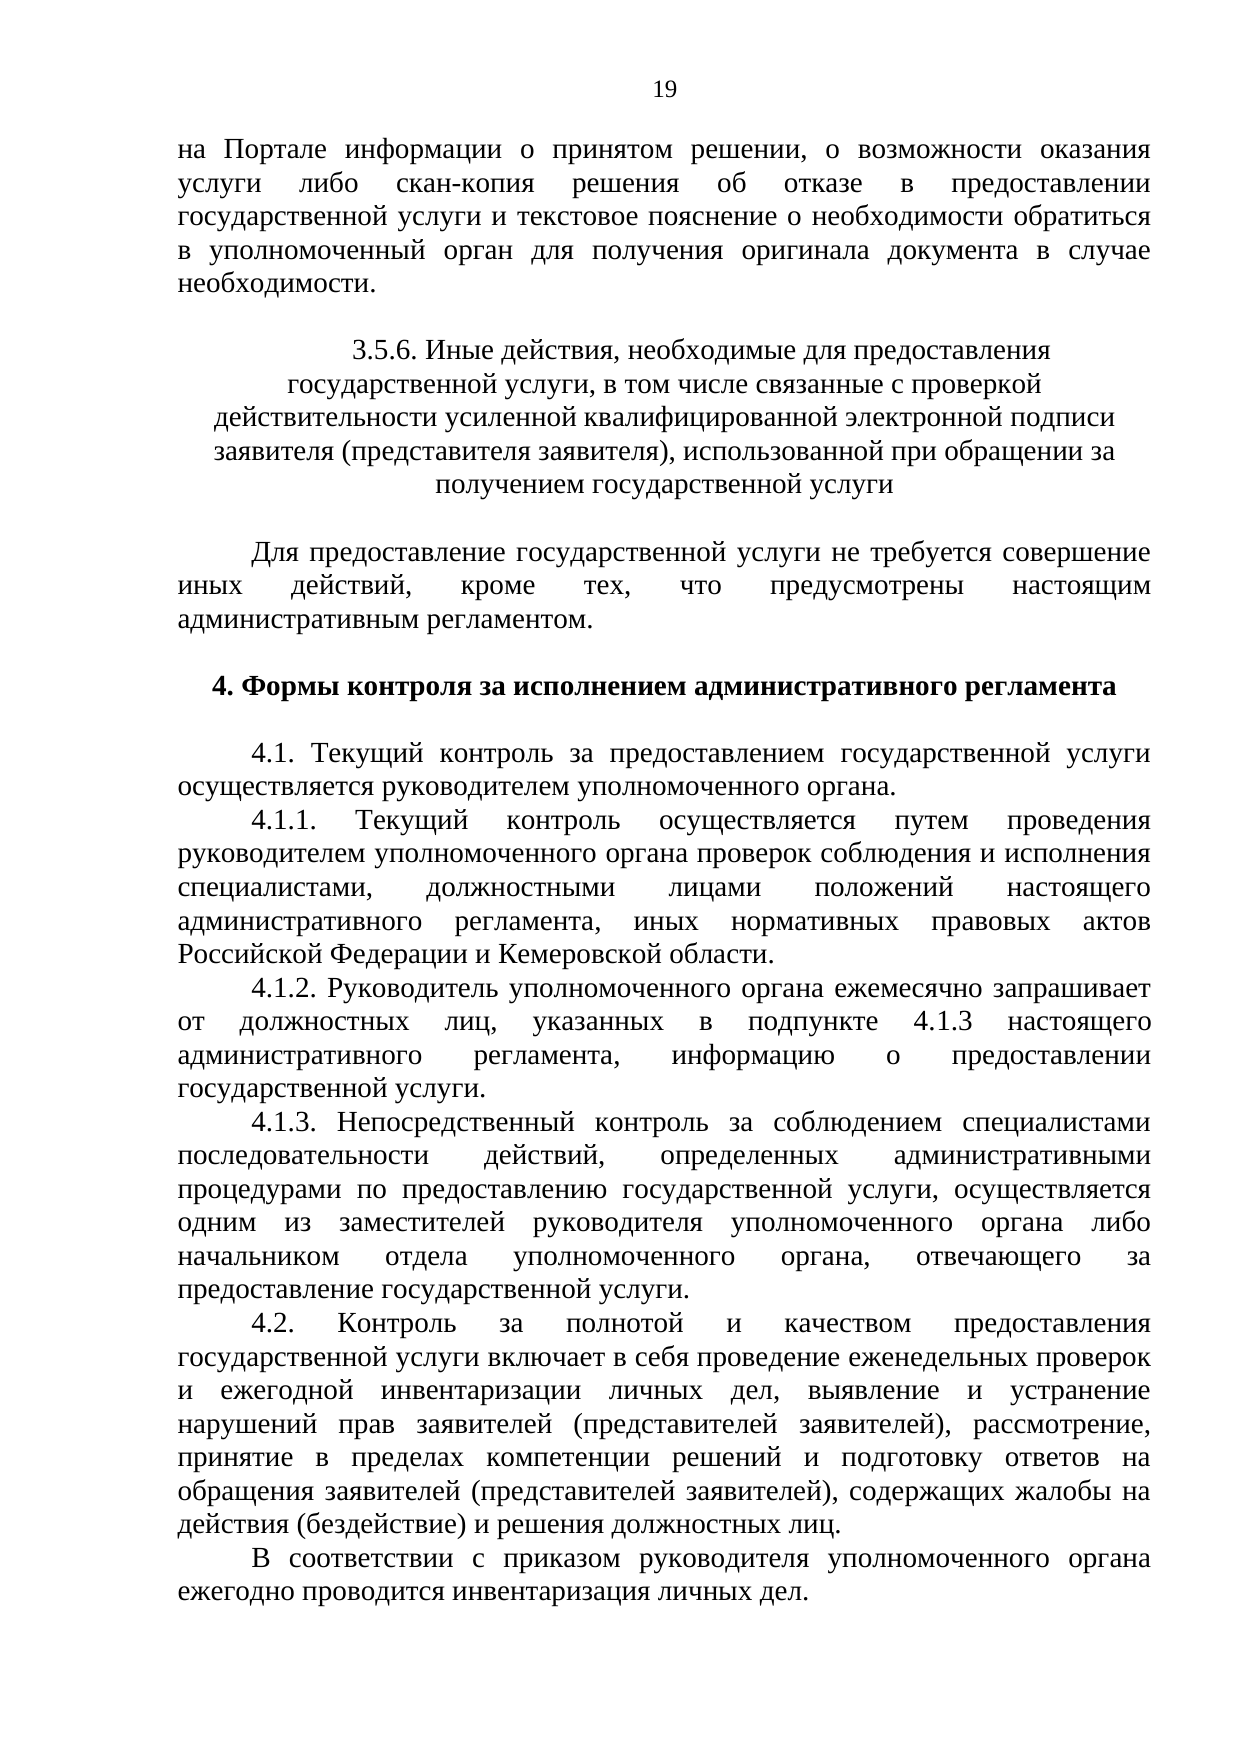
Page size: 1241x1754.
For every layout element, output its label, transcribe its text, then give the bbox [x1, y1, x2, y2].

text 4. Формы контроля за исполнением административного регламента [177, 668, 1152, 701]
text 4.1.1. Текущий контроль осуществляется путем проведения руководителем уполномоченного органа проверок соблюдения и исполнения специалистами, должностными лицами положений настоящего административного регламента, иных нормативных правовых актов Российской Федерации и Кемеровской области. [177, 802, 1152, 970]
text 4.1. Текущий контроль за предоставлением государственной услуги осуществляется руководителем уполномоченного органа. [177, 735, 1152, 802]
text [177, 131, 1152, 299]
list Для предоставление государственной услуги не требуется совершение иных действий, кроме тех, что предусмотрены настоящим административным регламентом. [177, 534, 1152, 634]
text 4.1.2. Руководитель уполномоченного органа ежемесячно запрашивает от должностных лиц, указанных в подпункте 4.1.3 настоящего административного регламента, информацию о предоставлении государственной услуги. [177, 970, 1152, 1104]
text 4.2. Контроль за полнотой и качеством предоставления государственной услуги включает в себя проведение еженедельных проверок и ежегодной инвентаризации личных дел, выявление и устранение нарушений прав заявителей (представителей заявителей), рассмотрение, принятие в пределах компетенции решений и подготовку ответов на обращения заявителей (представителей заявителей), содержащих жалобы на действия (бездействие) и решения должностных лиц. [177, 1305, 1152, 1540]
text 3.5.6. Иные действия, необходимые для предоставления государственной услуги, в том числе связанные с проверкой действительности усиленной квалифицированной электронной подписи заявителя (представителя заявителя), использованной при обращении за получением государственной услуги [177, 332, 1152, 500]
text 4.1.3. Непосредственный контроль за соблюдением специалистами последовательности действий, определенных административными процедурами по предоставлению государственной услуги, осуществляется одним из заместителей руководителя уполномоченного органа либо начальником отдела уполномоченного органа, отвечающего за предоставление государственной услуги. [177, 1104, 1152, 1305]
text В соответствии с приказом руководителя уполномоченного органа ежегодно проводится инвентаризация личных дел. [177, 1540, 1152, 1607]
